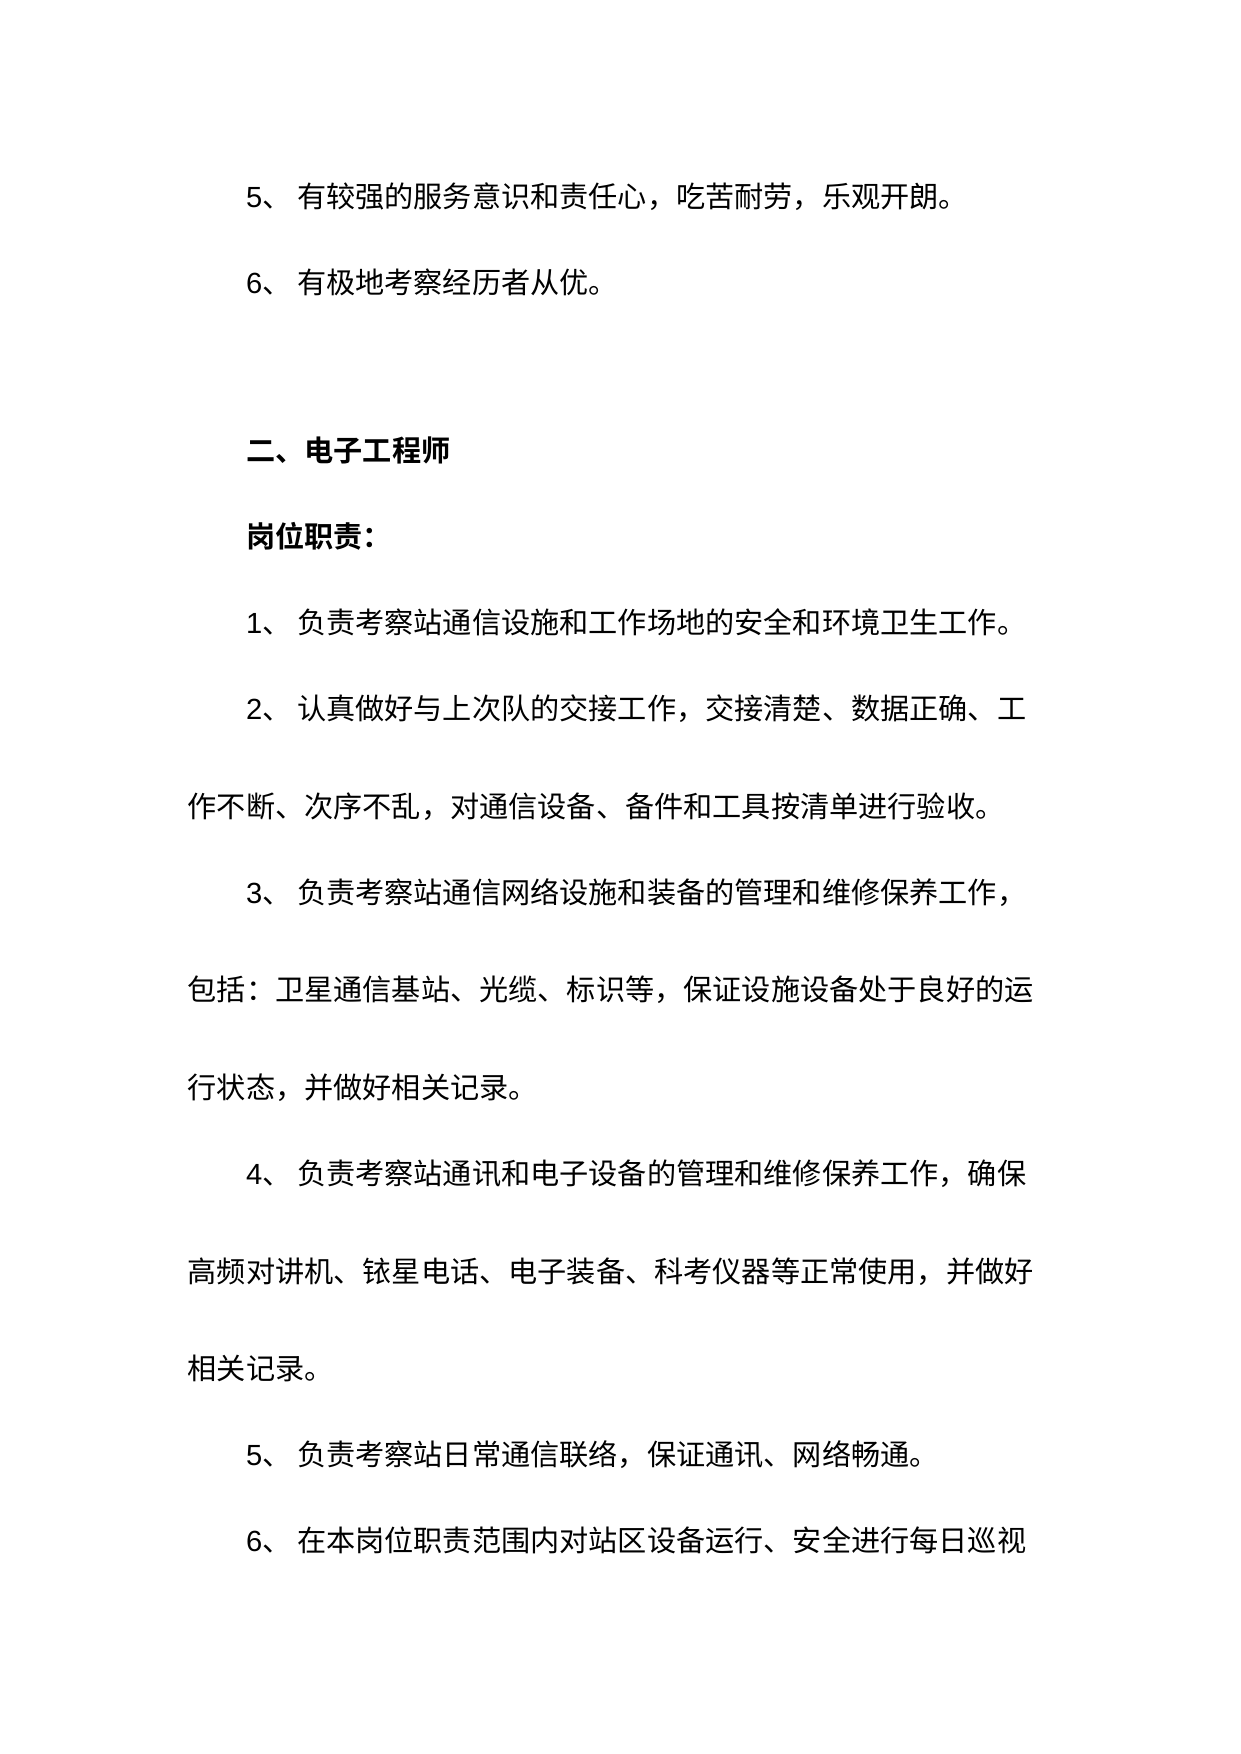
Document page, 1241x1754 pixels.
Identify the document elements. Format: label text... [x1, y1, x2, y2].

list 负责考察站通信设施和工作场地的安全和环境卫生工作。 [187, 588, 1053, 653]
list 有较强的服务意识和责任心，吃苦耐劳，乐观开朗。 [246, 162, 1053, 227]
list 负责考察站通信网络设施和装备的管理和维修保养工作，包括：卫星通信基站、光缆、标识等，保证设施设备处于良好的运行状态，并做好相关记录。 [187, 858, 1053, 1118]
text 岗位职责： [187, 502, 1053, 567]
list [187, 1507, 1053, 1572]
list 负责考察站通讯和电子设备的管理和维修保养工作，确保高频对讲机、铱星电话、电子装备、科考仪器等正常使用，并做好相关记录。 [187, 1139, 1053, 1399]
text 二、电子工程师 [187, 416, 1053, 481]
list 认真做好与上次队的交接工作，交接清楚、数据正确、工作不断、次序不乱，对通信设备、备件和工具按清单进行验收。 [187, 674, 1053, 837]
list 负责考察站日常通信联络，保证通讯、网络畅通。 [187, 1420, 1053, 1485]
list 有极地考察经历者从优。 [187, 248, 1053, 313]
